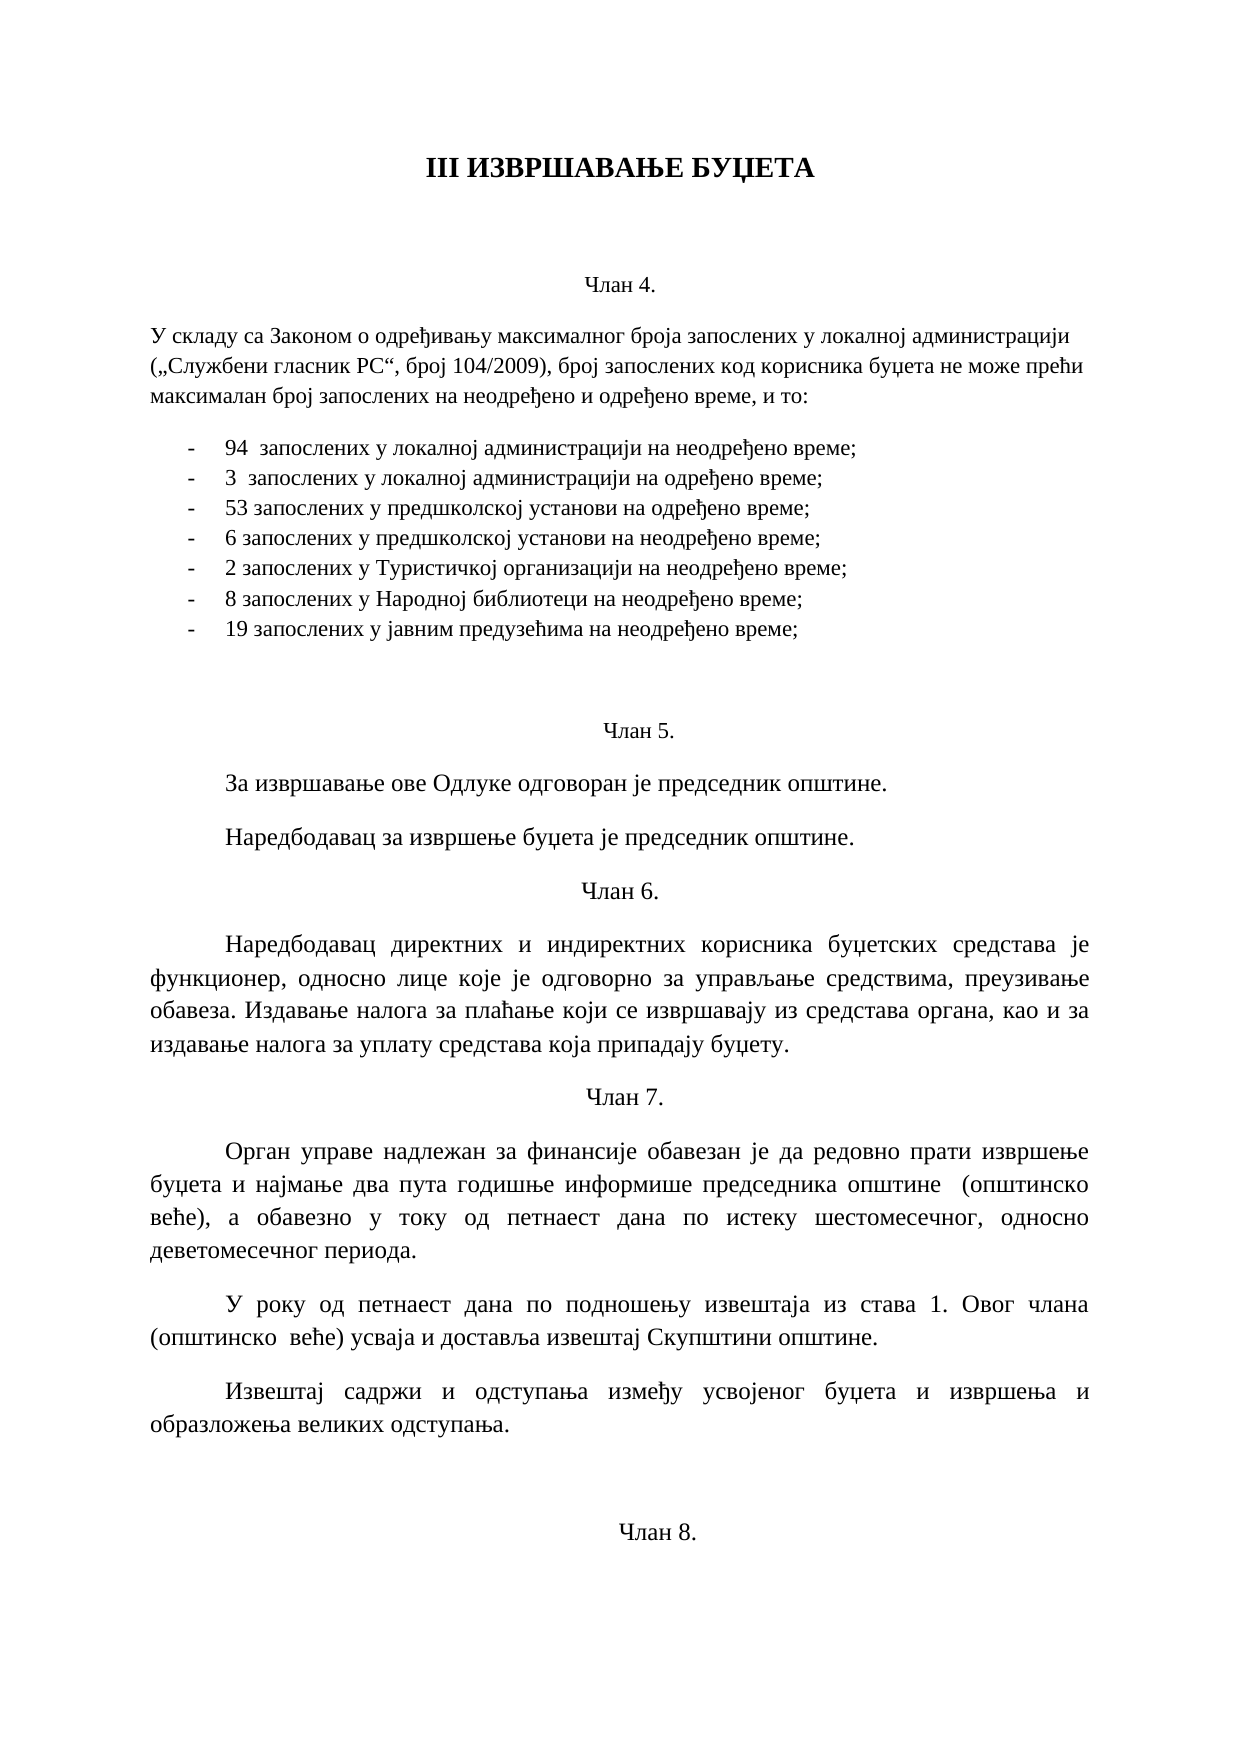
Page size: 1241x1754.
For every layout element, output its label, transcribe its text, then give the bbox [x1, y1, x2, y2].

list 8 запослених у Народној библиотеци на неодређено време; [187, 585, 1090, 611]
text III ИЗВРШАВАЊЕ БУЏЕТА [150, 150, 1090, 183]
text Орган управе надлежан за финансије обавезан је да редовно прати извршење буџета и најмање два пута годишње информише председника општине (општинско веће), а обавезно у току од петнаест дана по истеку шестомесечног, односно деветомесечног периода. [150, 1136, 1090, 1264]
list 19 запослених у јавним предузећима на неодређено време; [187, 615, 1090, 641]
text Извештај садржи и одступања између усвојеног буџета и извршења и образложења великих одступања. [150, 1376, 1090, 1438]
list 94 запослених у локалној администрацији на неодређено време; [187, 434, 1090, 460]
text Члан 6. [150, 876, 1090, 904]
list 2 запослених у Туристичкој организацији на неодређено време; [187, 554, 1090, 581]
text У року од петнаест дана по подношењу извештаја из става 1. Овог члана (општинско веће) усваја и доставља извештај Скупштини општине. [150, 1289, 1090, 1351]
text Члан 8. [150, 1517, 1090, 1546]
text Члан 4. [150, 271, 1090, 297]
list 53 запослених у предшколској установи на одређено време; [187, 494, 1090, 520]
text Члан 7. [150, 1082, 1090, 1111]
text У складу са Законом о одређивању максималног броја запослених у локалној администрацији („Службени гласник РС“, број 104/2009), број запослених код корисника буџета не може прећи максималан број запослених на неодређено и одређено време, и то: [150, 322, 1090, 409]
text Члан 5. [187, 717, 1090, 743]
text Наредбодавац директних и индиректних корисника буџетских средстава је функционер, односно лице које је одговорно за управљање средствима, преузивање обавеза. Издавање налога за плаћање који се извршавају из средстава органа, као и за издавање налога за уплату средстава која припадају буџету. [150, 929, 1090, 1057]
list 6 запослених у предшколској установи на неодређено време; [187, 524, 1090, 551]
list 3 запослених у локалној администрацији на одређено време; [187, 464, 1090, 490]
text Наредбодавац за извршење буџета је председник општине. [150, 822, 1090, 851]
text За извршавање ове Одлуке одговоран је председник општине. [150, 768, 1090, 797]
